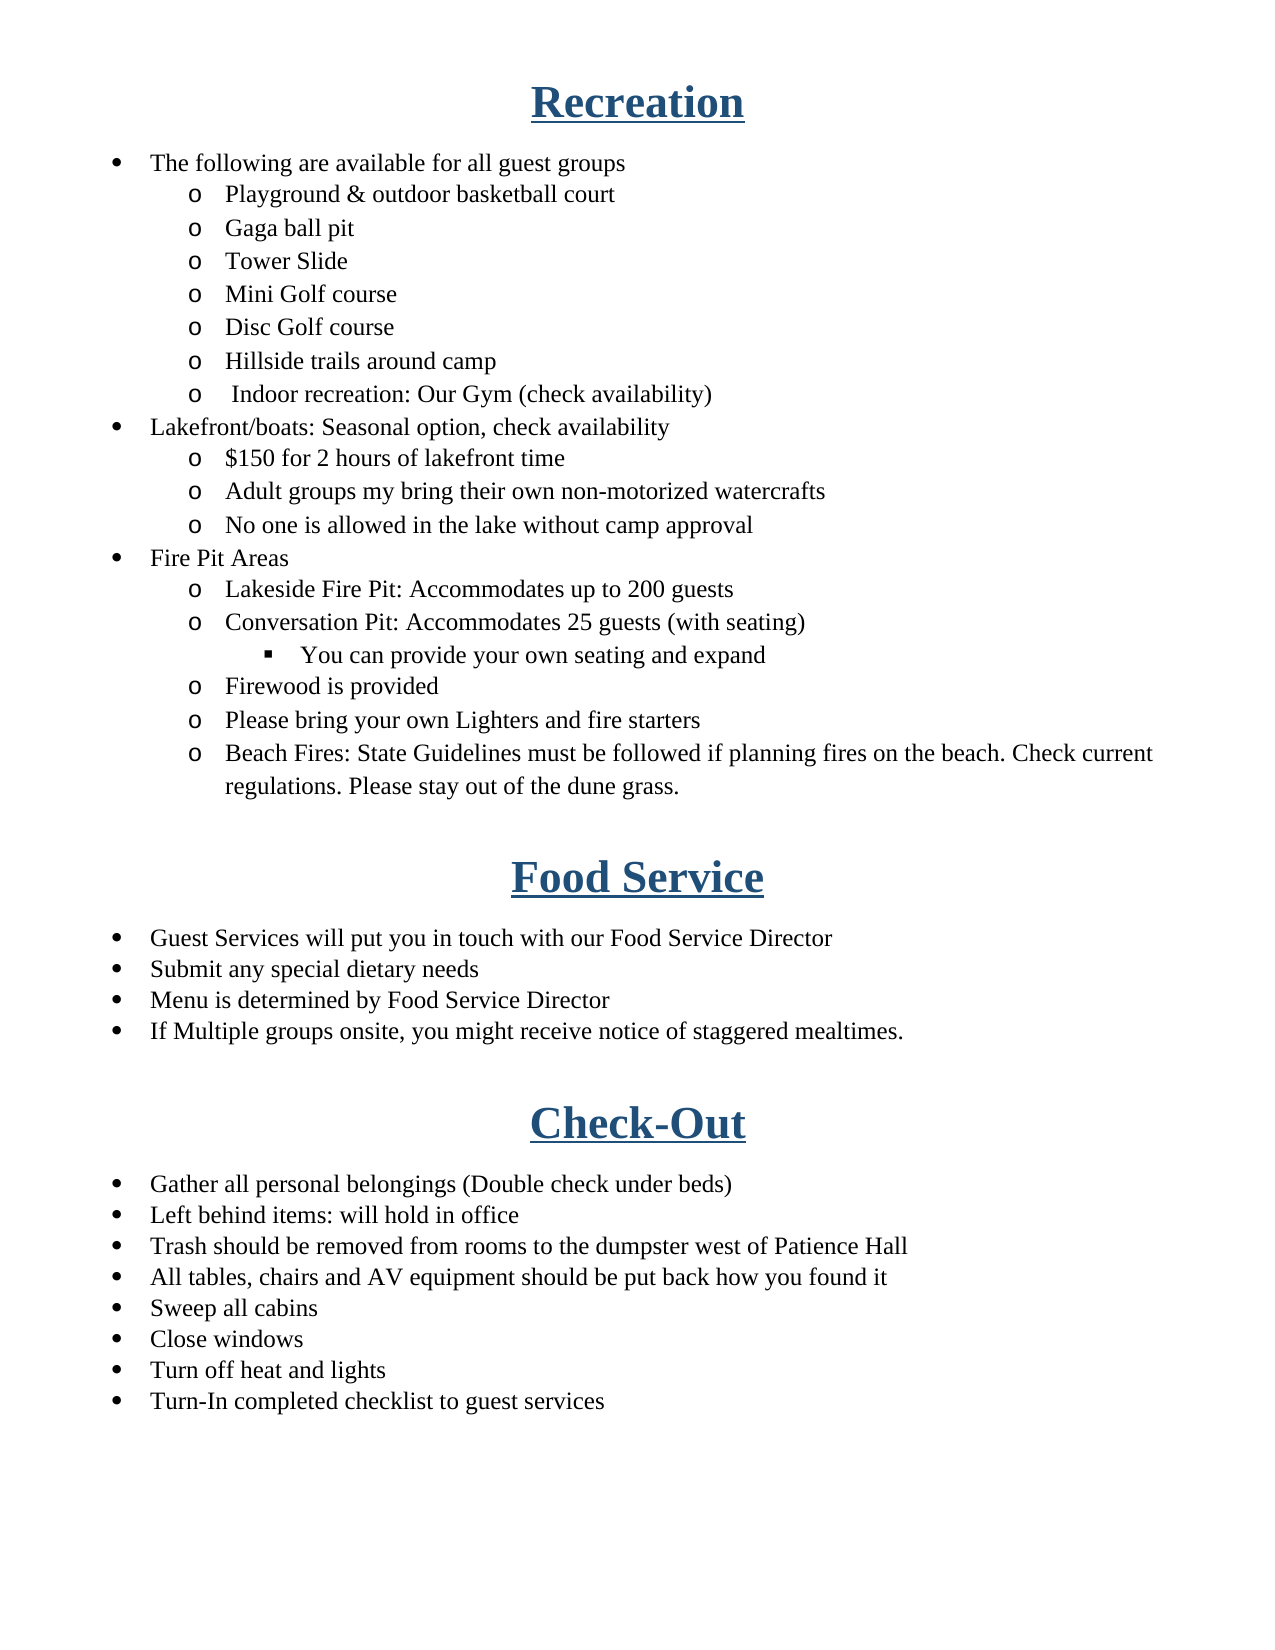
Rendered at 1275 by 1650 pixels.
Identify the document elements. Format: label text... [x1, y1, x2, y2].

list Lakeside Fire Pit: Accommodates up to 200 guests [187, 574, 1200, 605]
list No one is allowed in the lake without camp approval [187, 510, 1200, 541]
list Conversation Pit: Accommodates 25 guests (with seating) [187, 607, 1200, 638]
list Menu is determined by Food Service Director [112, 985, 1200, 1014]
list Gaga ball pit [187, 213, 1200, 244]
list $150 for 2 hours of lakefront time [187, 443, 1200, 474]
text Food Service [75, 850, 1200, 902]
list If Multiple groups onsite, you might receive notice of staggered mealtimes. [112, 1016, 1200, 1045]
list Please bring your own Lighters and fire starters [187, 705, 1200, 736]
list Trash should be removed from rooms to the dumpster west of Patience Hall [112, 1231, 1200, 1259]
list Left behind items: will hold in office [112, 1200, 1200, 1228]
list You can provide your own seating and expand [262, 640, 1200, 669]
text Check-Out [75, 1095, 1200, 1148]
list Hillside trails around camp [187, 346, 1200, 377]
list Disc Golf course [187, 312, 1200, 343]
list Close windows [112, 1324, 1200, 1353]
list Lakefront/boats: Seasonal option, check availability [112, 412, 1200, 441]
list Mini Golf course [187, 279, 1200, 310]
list Turn-In completed checklist to guest services [112, 1386, 1200, 1415]
list Firewood is provided [187, 671, 1200, 702]
list Indoor recreation: Our Gym (check availability) [187, 379, 1200, 410]
list Sweep all cabins [112, 1293, 1200, 1322]
list Beach Fires: State Guidelines must be followed if planning fires on the beach. Check current regulations. Please stay out of the dune grass. [187, 738, 1200, 800]
list Fire Pit Areas [112, 543, 1200, 572]
list All tables, chairs and AV equipment should be put back how you found it [112, 1262, 1200, 1291]
list Gather all personal belongings (Double check under beds) [112, 1169, 1200, 1197]
list Guest Services will put you in touch with our Food Service Director [112, 923, 1200, 952]
list Tower Slide [187, 246, 1200, 277]
list The following are available for all guest groups [112, 148, 1200, 177]
text Recreation [75, 75, 1200, 128]
list Turn off heat and lights [112, 1355, 1200, 1384]
list Playground & outdoor basketball court [187, 179, 1200, 210]
list Adult groups my bring their own non-motorized watercrafts [187, 476, 1200, 507]
list Submit any special dietary needs [112, 954, 1200, 983]
